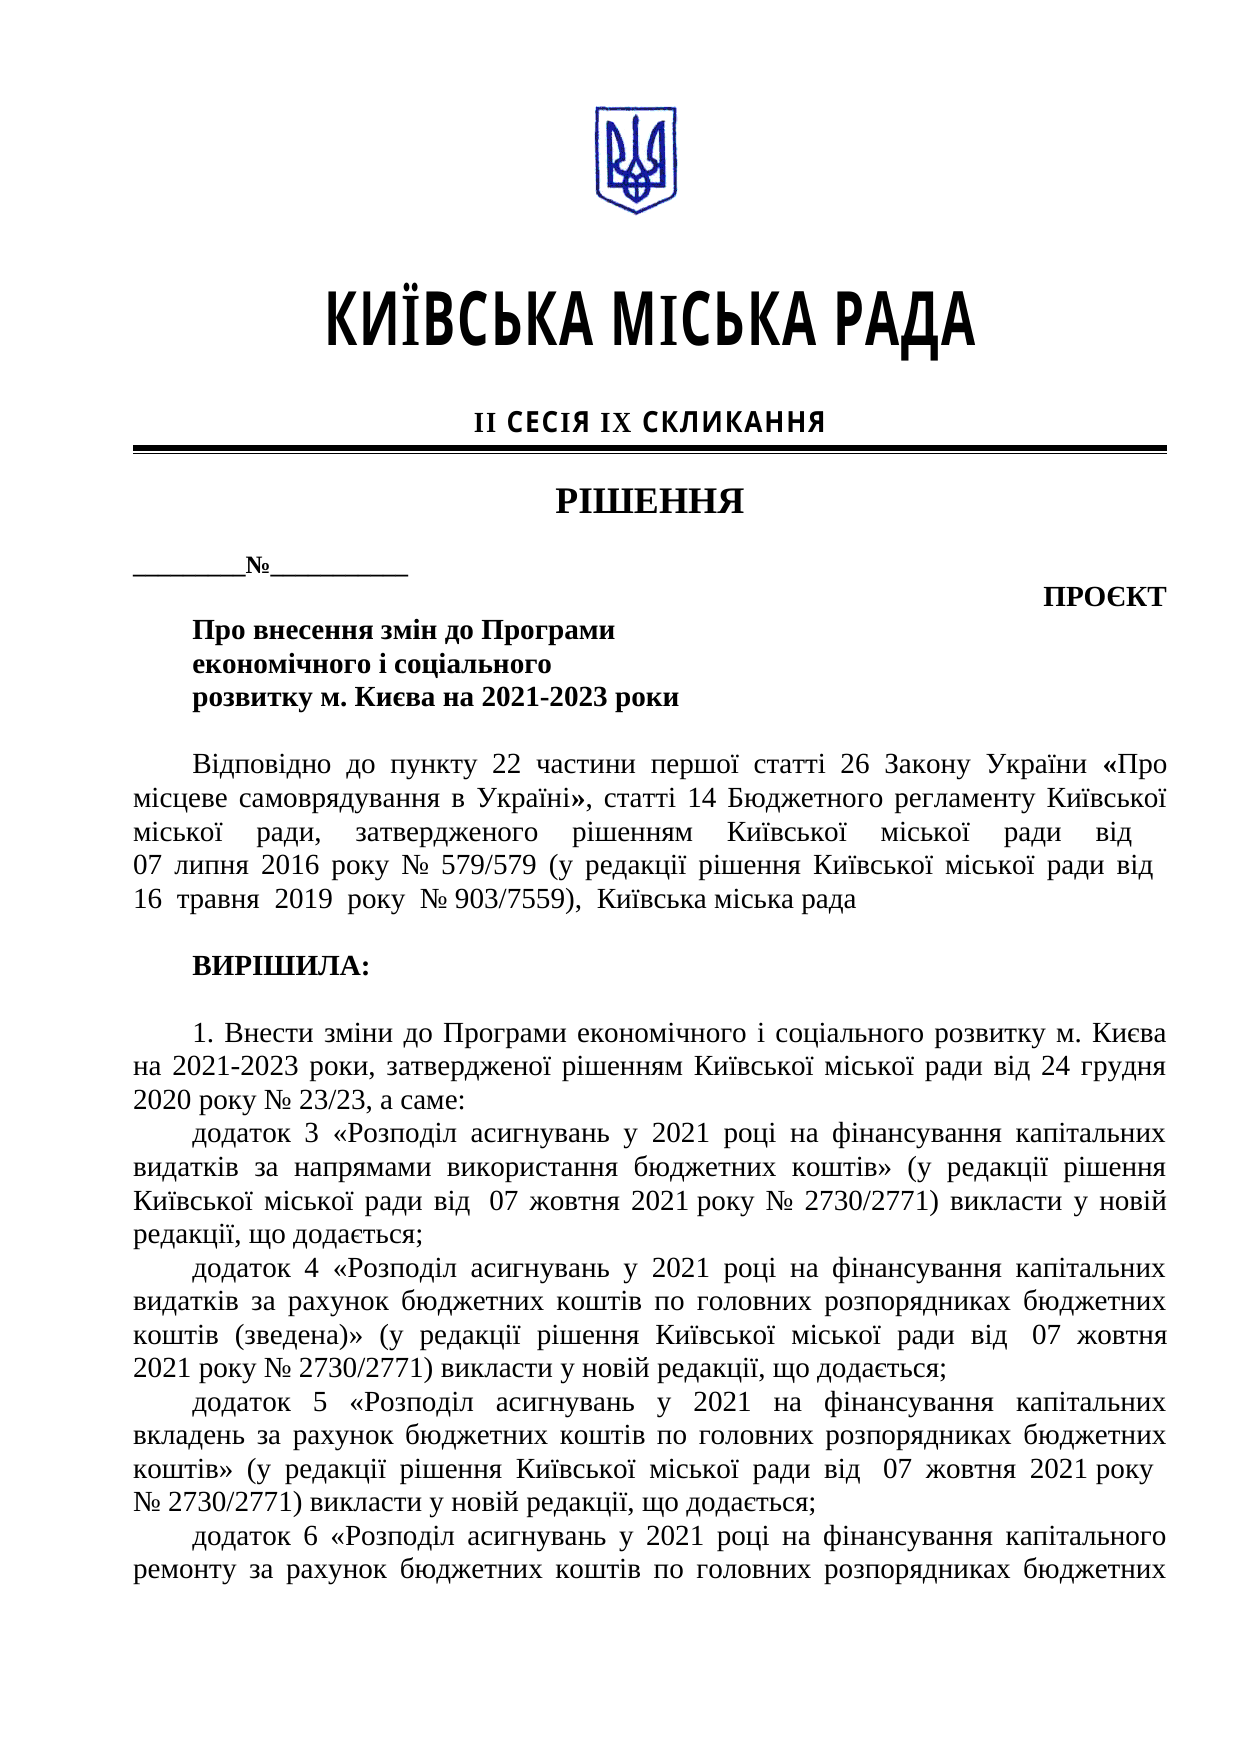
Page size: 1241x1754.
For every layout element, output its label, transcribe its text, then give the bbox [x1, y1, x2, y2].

text ПРОЄКТ [133, 579, 1167, 612]
text РІШЕННЯ [133, 478, 1167, 521]
text КИЇВСЬКА МІСЬКА РАДА [133, 265, 1167, 367]
text _________№___________ [133, 550, 1167, 579]
picture [593, 103, 679, 217]
text Відповідно до пункту 22 частини першої статті 26 Закону України «Про місцеве самоврядування в Україні», статті 14 Бюджетного регламенту Київської міської ради, затвердженого рішенням Київської міської ради від 07 липня 2016 року № 579/579 (у редакції рішення Київської міської ради від 16 травня 2019 року № 903/7559), Київська міська рада [133, 747, 1167, 914]
text додаток 5 «Розподіл асигнувань у 2021 на фінансування капітальних вкладень за рахунок бюджетних коштів по головних розпорядниках бюджетних коштів» (у редакції рішення Київської міської ради від 07 жовтня 2021 року № 2730/2771) викласти у новій редакції, що додається; [133, 1384, 1167, 1518]
text 1. Внести зміни до Програми економічного і соціального розвитку м. Києва на 2021-2023 роки, затвердженої рішенням Київської міської ради від 24 грудня 2020 року № 23/23, а саме: [133, 1015, 1167, 1116]
text Про внесення змін до Програми [133, 612, 1167, 646]
text економічного і соціального [133, 646, 650, 679]
text додаток 4 «Розподіл асигнувань у 2021 році на фінансування капітальних видатків за рахунок бюджетних коштів по головних розпорядниках бюджетних коштів (зведена)» (у редакції рішення Київської міської ради від 07 жовтня 2021 року № 2730/2771) викласти у новій редакції, що додається; [133, 1250, 1167, 1384]
subtitle ІI СЕСІЯ ІХ СКЛИКАННЯ [133, 401, 1167, 445]
text ВИРІШИЛА: [133, 948, 1167, 981]
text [133, 1518, 1167, 1585]
text додаток 3 «Розподіл асигнувань у 2021 році на фінансування капітальних видатків за напрямами використання бюджетних коштів» (у редакції рішення Київської міської ради від 07 жовтня 2021 року № 2730/2771) викласти у новій редакції, що додається; [133, 1116, 1167, 1250]
text розвитку м. Києва на 2021-2023 роки [133, 679, 724, 713]
